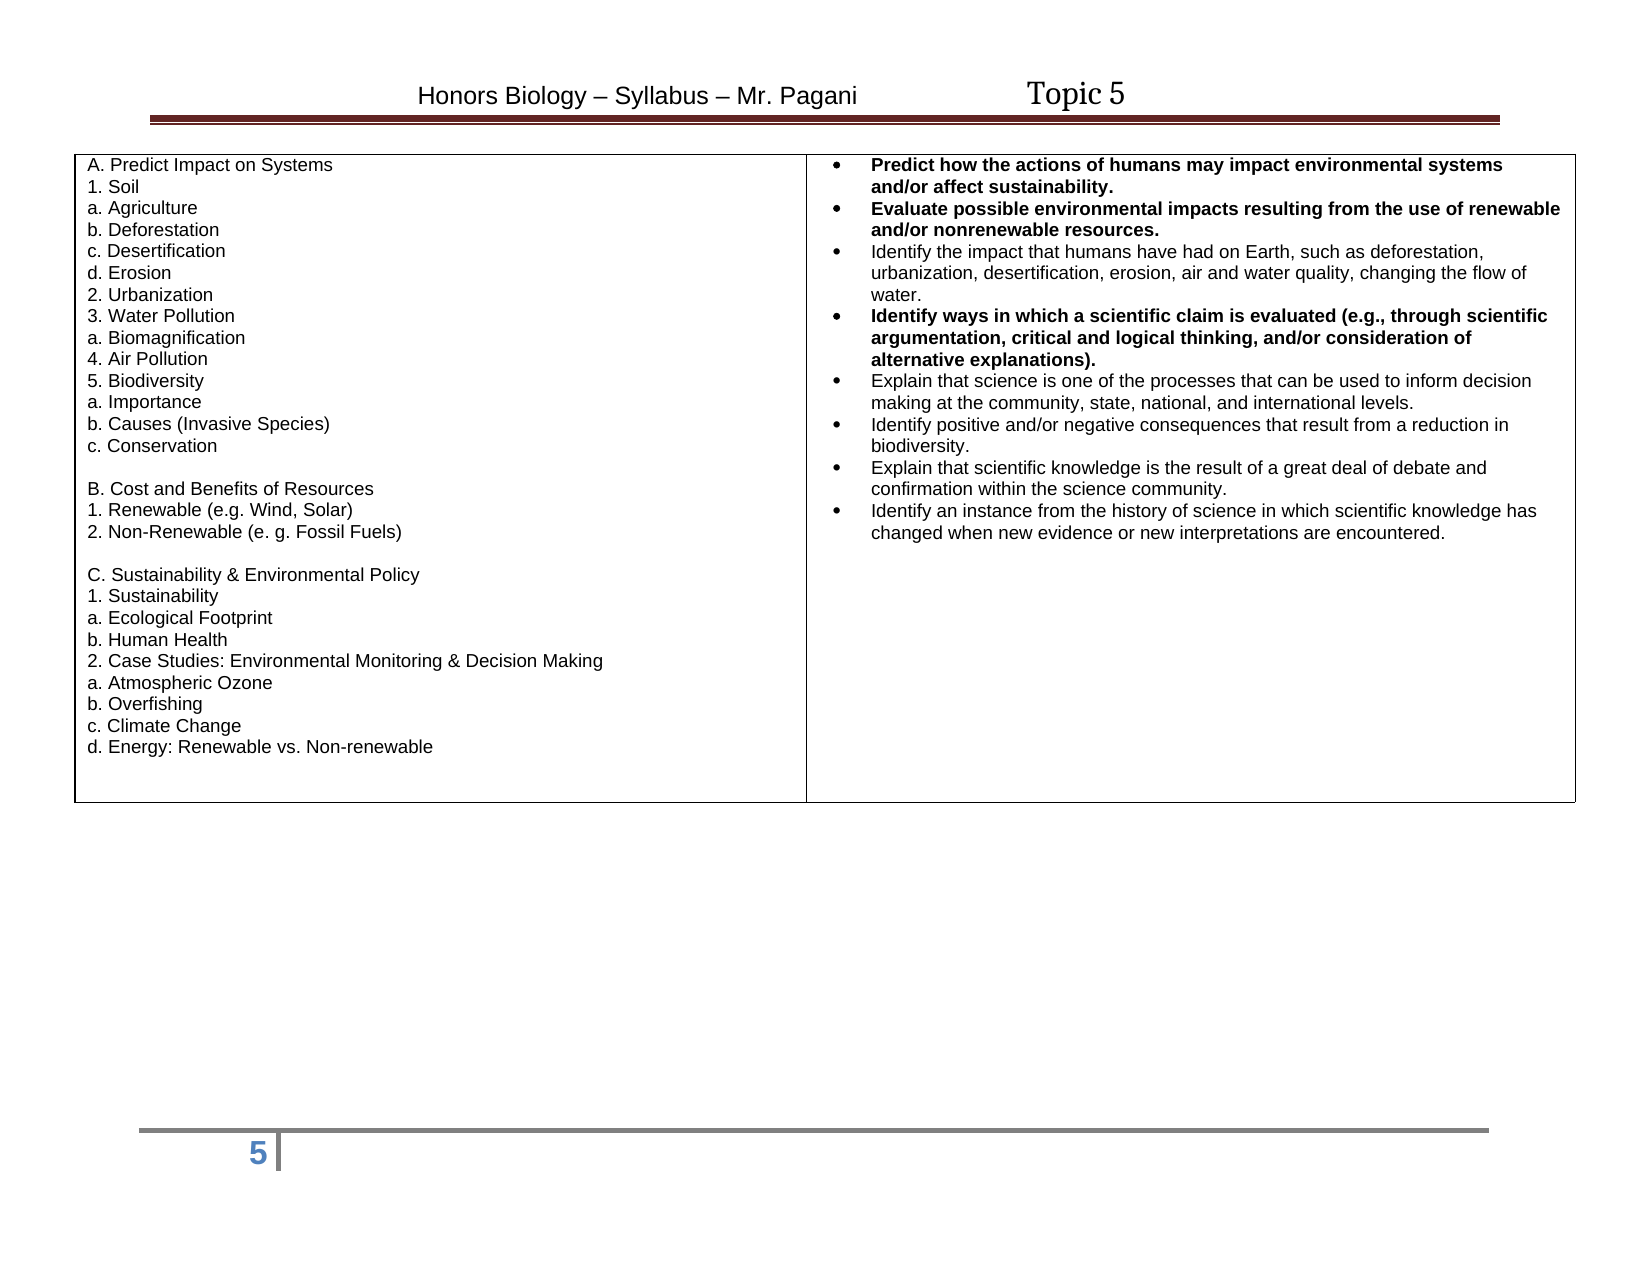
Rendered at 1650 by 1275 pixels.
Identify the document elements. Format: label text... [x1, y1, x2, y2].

table_header Predict how the actions of humans may impact environmental systems and/or affect sustainability. Evaluate possible environmental impacts resulting from the use of renewable and/or nonrenewable resources. Identify the impact that humans have had on Earth, such as deforestation, urbanization, desertification, erosion, air and water quality, changing the flow of water. Identify ways in which a scientific claim is evaluated (e.g., through scientific argumentation, critical and logical thinking, and/or consideration of alternative explanations). Explain that science is one of the processes that can be used to inform decision making at the community, state, national, and international levels. Identify positive and/or negative consequences that result from a reduction in biodiversity. Explain that scientific knowledge is the result of a great deal of debate and confirmation within the science community. Identify an instance from the history of science in which scientific knowledge has changed when new evidence or new interpretations are encountered. [807, 155, 1575, 802]
table_header Predict Impact on Systems Soil Agriculture Deforestation Desertification Erosion Urbanization Water Pollution Biomagnification Air Pollution Biodiversity Importance Causes (Invasive Species) Conservation Cost and Benefits of Resources Renewable (e.g. Wind, Solar) Non-Renewable (e. g. Fossil Fuels) Sustainability & Environmental Policy Sustainability Ecological Footprint Human Health Case Studies: Environmental Monitoring & Decision Making Atmospheric Ozone Overfishing Climate Change Energy: Renewable vs. Non-renewable [76, 155, 806, 802]
